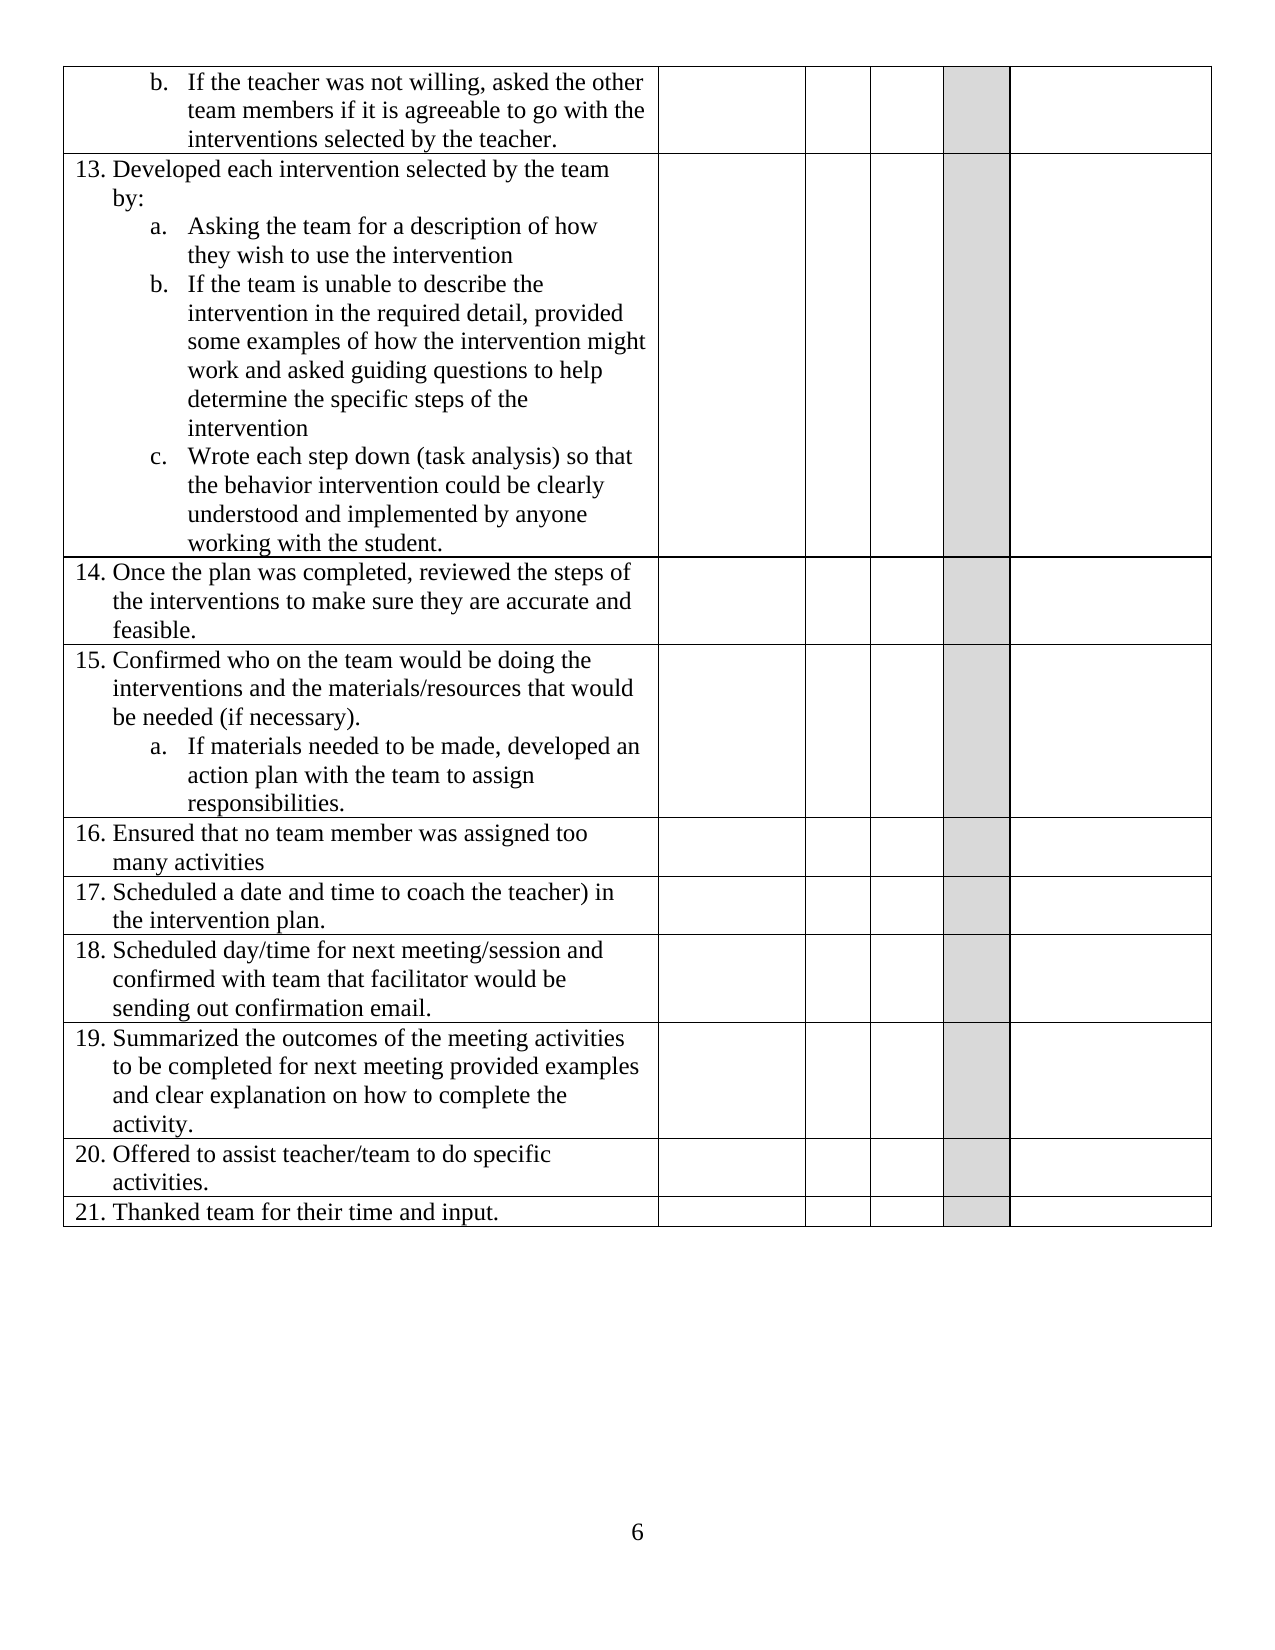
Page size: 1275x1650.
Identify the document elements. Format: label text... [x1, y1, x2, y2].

table_cell Scheduled day/time for next meeting/session and confirmed with team that facilitator would be sending out confirmation email. [64, 935, 658, 1022]
table_cell [659, 1139, 805, 1196]
table_cell [1011, 1023, 1211, 1138]
table_cell [659, 1197, 805, 1226]
table_cell Thanked team for their time and input. [64, 1197, 658, 1226]
table_cell [1011, 67, 1211, 153]
table_cell [806, 1023, 870, 1138]
table_cell Confirmed who on the team would be doing the interventions and the materials/resources that would be needed (if necessary). If materials needed to be made, developed an action plan with the team to assign responsibilities. [64, 645, 658, 817]
table_cell [1011, 558, 1211, 644]
table_cell [659, 935, 805, 1022]
table_cell [944, 154, 1009, 556]
table_cell [659, 877, 805, 934]
table_cell Once the plan was completed, reviewed the steps of the interventions to make sure they are accurate and feasible. [64, 558, 658, 644]
table_cell [871, 935, 943, 1022]
table_cell [871, 1023, 943, 1138]
table_cell [871, 67, 943, 153]
table_cell [871, 558, 943, 644]
table_cell [944, 1197, 1009, 1226]
table_cell [806, 935, 870, 1022]
table_cell [806, 558, 870, 644]
table_cell [944, 645, 1009, 817]
table_cell [806, 1197, 870, 1226]
table_cell [871, 154, 943, 556]
table_cell [944, 558, 1009, 644]
table_cell [944, 67, 1009, 153]
table_cell [659, 818, 805, 876]
table_cell [806, 1139, 870, 1196]
table_cell [1011, 818, 1211, 876]
table_cell [944, 1023, 1009, 1138]
table_cell [1011, 645, 1211, 817]
table_cell [871, 877, 943, 934]
table_cell Summarized the outcomes of the meeting activities to be completed for next meeting provided examples and clear explanation on how to complete the activity. [64, 1023, 658, 1138]
table_cell [1011, 1197, 1211, 1226]
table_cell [64, 67, 658, 153]
table_cell [806, 877, 870, 934]
table_cell Ensured that no team member was assigned too many activities [64, 818, 658, 876]
table_cell [659, 558, 805, 644]
table_cell [871, 818, 943, 876]
table_cell [1011, 1139, 1211, 1196]
table_cell [871, 1197, 943, 1226]
table_cell [659, 1023, 805, 1138]
table_cell [871, 645, 943, 817]
table_cell [871, 1139, 943, 1196]
table_cell [659, 67, 805, 153]
table_cell [1011, 877, 1211, 934]
table_cell Developed each intervention selected by the team by: Asking the team for a description of how they wish to use the intervention If the team is unable to describe the intervention in the required detail, provided some examples of how the intervention might work and asked guiding questions to help determine the specific steps of the intervention Wrote each step down (task analysis) so that the behavior intervention could be clearly understood and implemented by anyone working with the student. [64, 154, 658, 556]
table_cell Offered to assist teacher/team to do specific activities. [64, 1139, 658, 1196]
table_cell [806, 645, 870, 817]
table_cell [944, 818, 1009, 876]
table_cell [806, 818, 870, 876]
table_cell [944, 935, 1009, 1022]
table_cell [806, 154, 870, 556]
table_cell Scheduled a date and time to coach the teacher) in the intervention plan. [64, 877, 658, 934]
table_cell [944, 877, 1009, 934]
table_cell [659, 154, 805, 556]
table_cell [806, 67, 870, 153]
table_cell [944, 1139, 1009, 1196]
table_cell [1011, 154, 1211, 556]
table_cell [1011, 935, 1211, 1022]
table_cell [659, 645, 805, 817]
